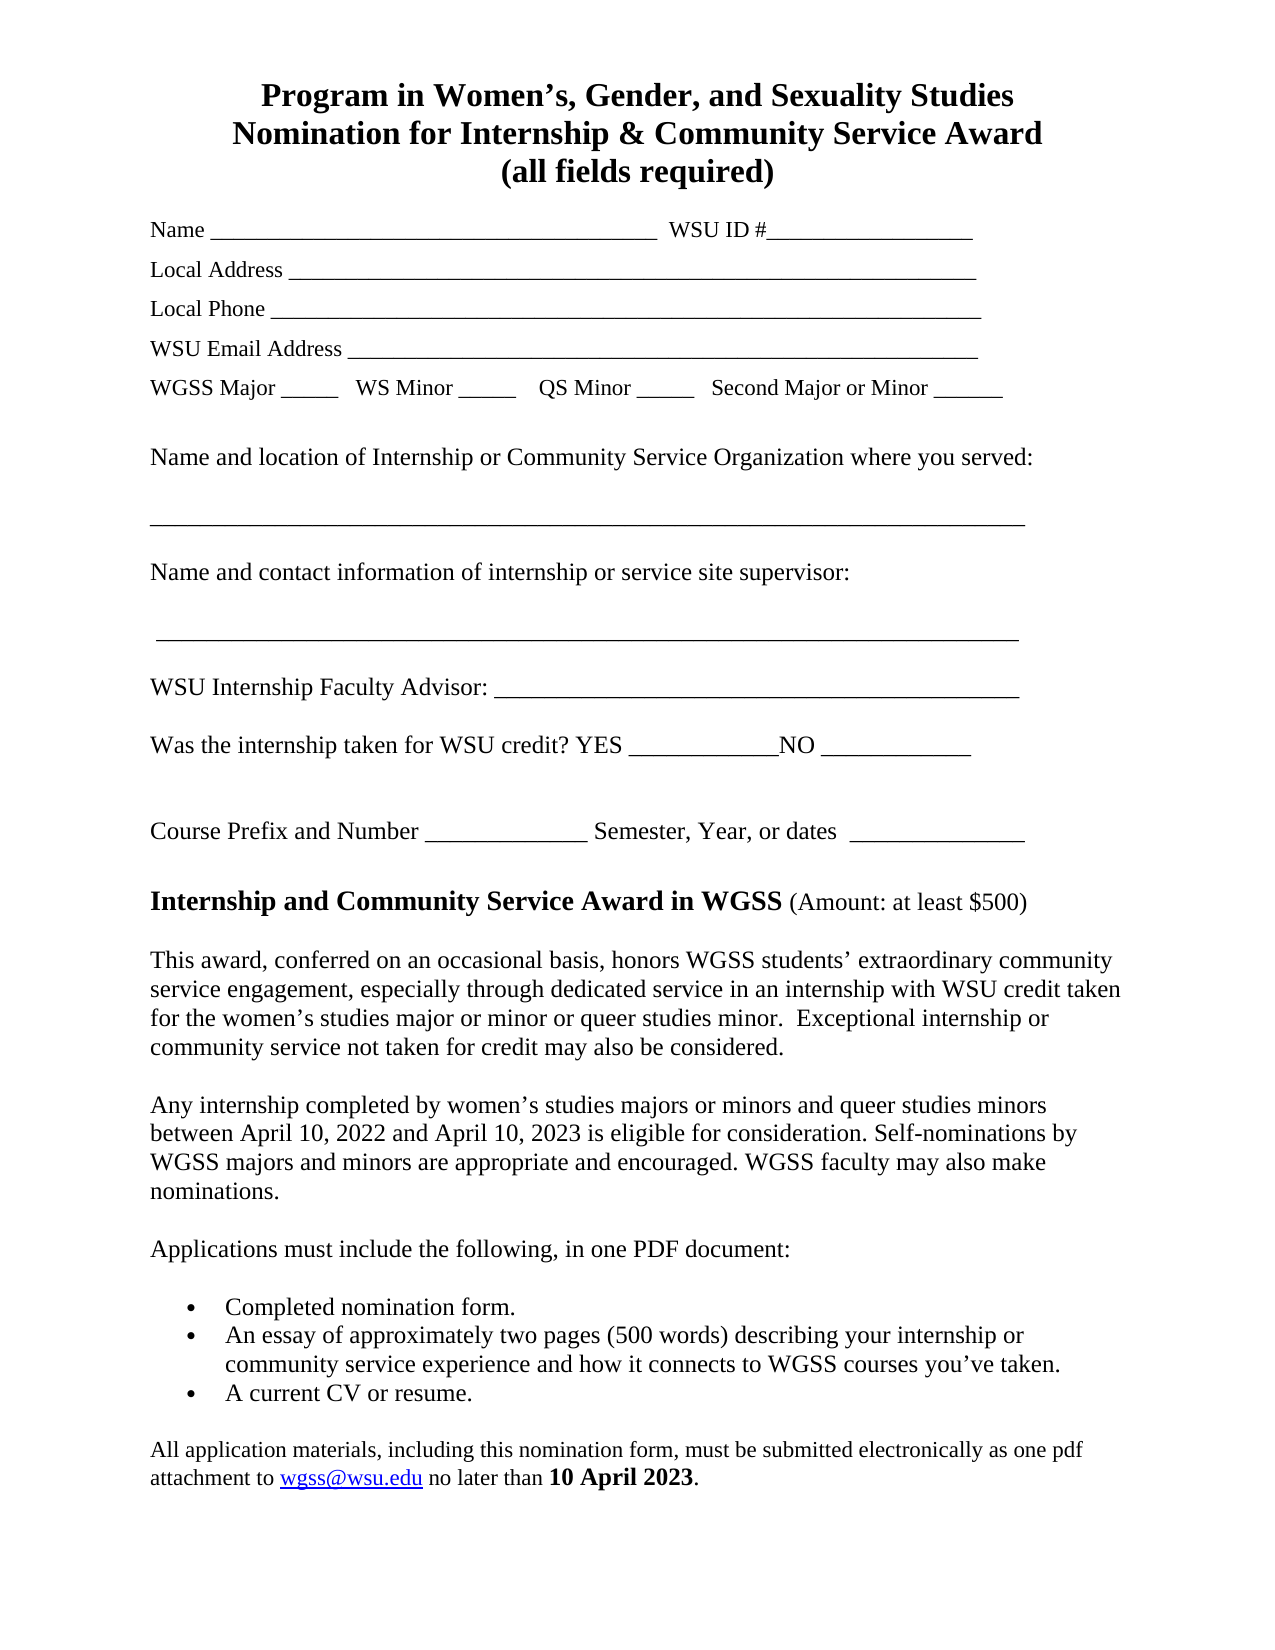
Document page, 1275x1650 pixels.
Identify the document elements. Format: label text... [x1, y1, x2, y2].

text WGSS Major _____ WS Minor _____ QS Minor _____ Second Major or Minor ______ [150, 374, 1125, 401]
text All application materials, including this nomination form, must be submitted electronically as one pdf attachment to wgss@wsu.edu no later than 10 April 2023. [150, 1436, 1125, 1491]
text Internship and Community Service Award in WGSS (Amount: at least $500) [150, 884, 1125, 917]
text This award, conferred on an occasional basis, honors WGSS students’ extraordinary community service engagement, especially through dedicated service in an internship with WSU credit taken for the women’s studies major or minor or queer studies minor. Exceptional internship or community service not taken for credit may also be considered. [150, 946, 1125, 1061]
text Local Phone ______________________________________________________________ [150, 295, 1125, 322]
list An essay of approximately two pages (500 words) describing your internship or community service experience and how it connects to WGSS courses you’ve taken. [187, 1321, 1125, 1378]
text Local Address ____________________________________________________________ [150, 256, 1125, 282]
list Completed nomination form. [187, 1292, 1125, 1321]
text Was the internship taken for WSU credit? YES ____________NO ____________ [150, 730, 1125, 759]
text Nomination for Internship & Community Service Award [150, 113, 1125, 152]
text (all fields required) [150, 152, 1125, 190]
list A current CV or resume. [187, 1378, 1125, 1407]
text Program in Women’s, Gender, and Sexuality Studies [150, 75, 1125, 113]
text Name and location of Internship or Community Service Organization where you served: [150, 442, 1125, 471]
text Applications must include the following, in one PDF document: [150, 1234, 1125, 1263]
text ______________________________________________________________________ [150, 500, 1125, 529]
text Any internship completed by women’s studies majors or minors and queer studies minors between April 10, 2022 and April 10, 2023 is eligible for consideration. Self-nominations by WGSS majors and minors are appropriate and encouraged. WGSS faculty may also make nominations. [150, 1090, 1125, 1205]
text Course Prefix and Number _____________ Semester, Year, or dates ______________ [150, 816, 1125, 845]
text _____________________________________________________________________ [150, 615, 1125, 644]
text WSU Internship Faculty Advisor: __________________________________________ [150, 672, 1125, 701]
text Name _______________________________________ WSU ID #__________________ [150, 216, 1125, 243]
text WSU Email Address _______________________________________________________ [150, 335, 1125, 361]
text Name and contact information of internship or service site supervisor: [150, 557, 1125, 586]
